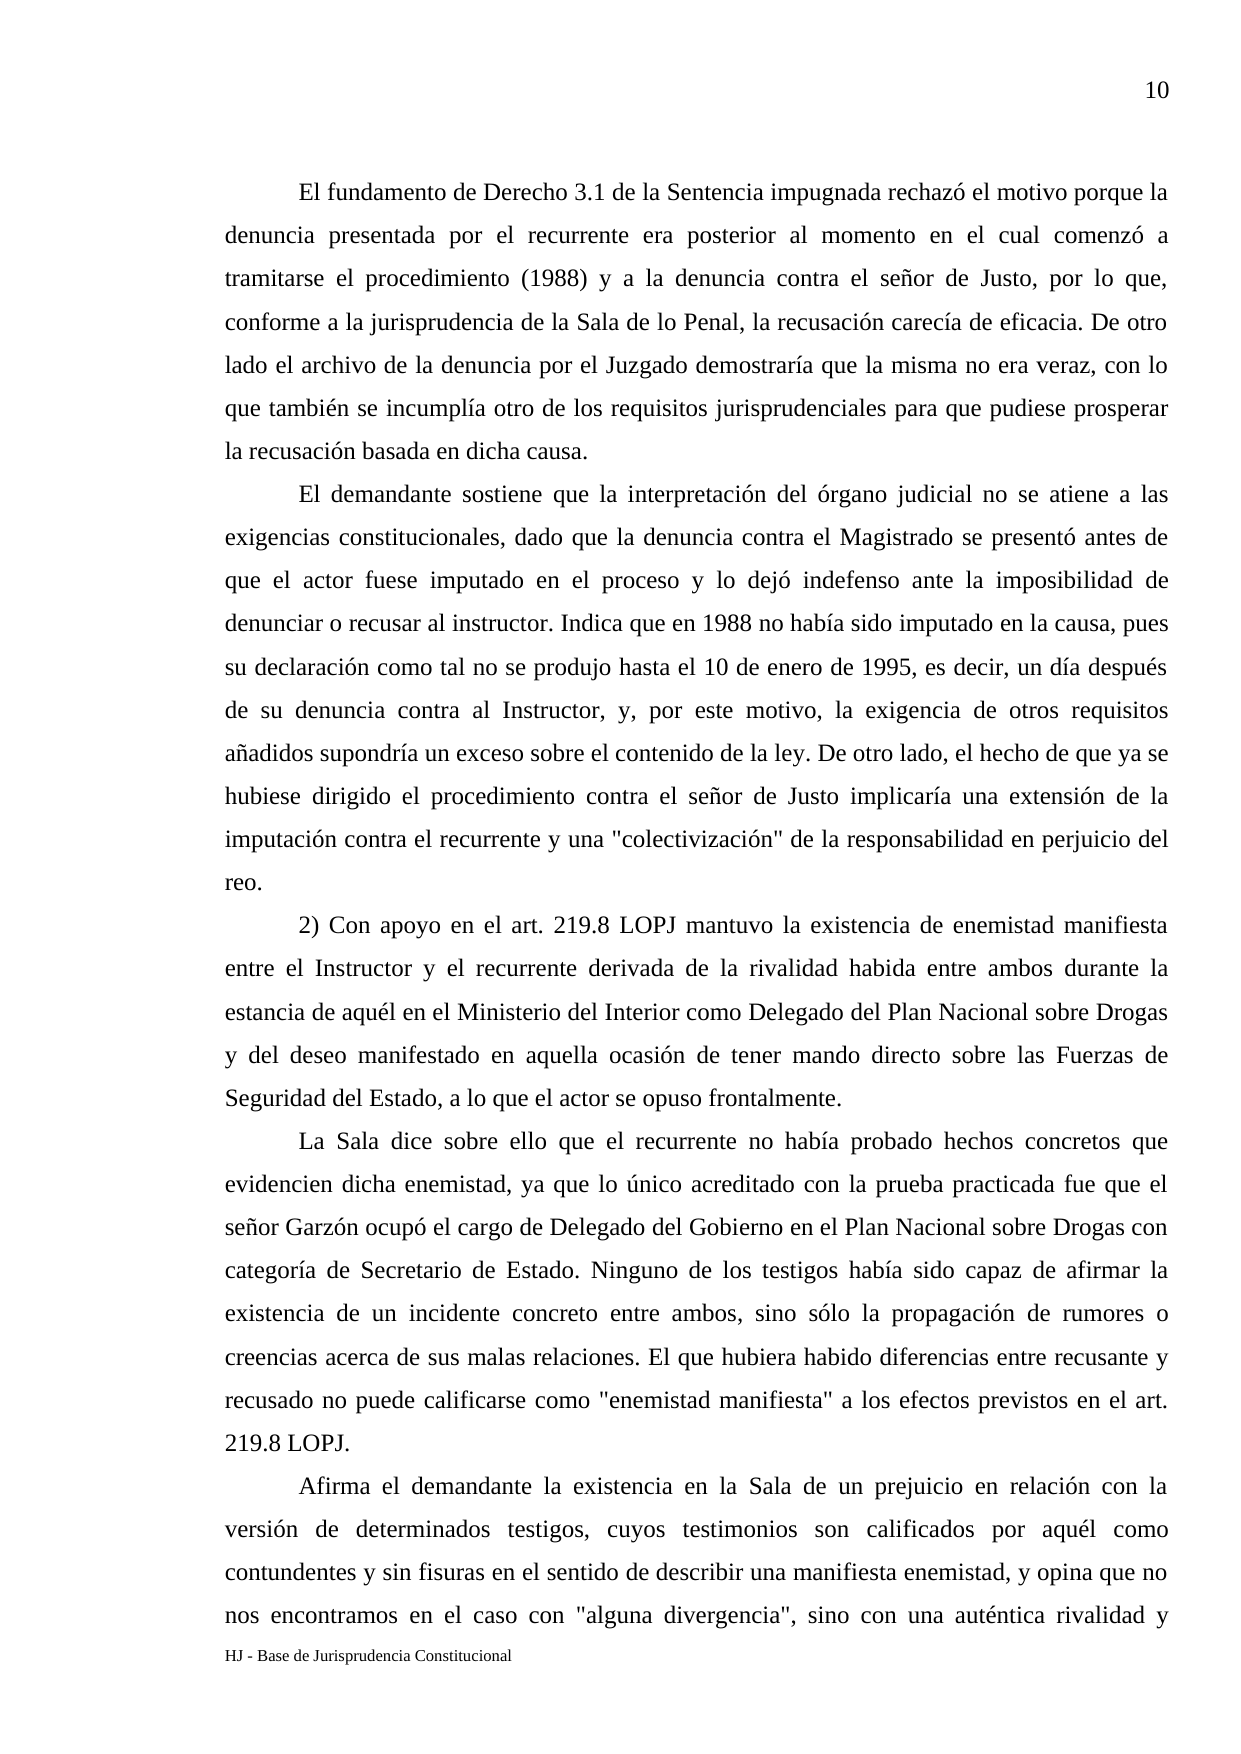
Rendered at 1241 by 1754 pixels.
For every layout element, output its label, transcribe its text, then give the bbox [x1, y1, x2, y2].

text El fundamento de Derecho 3.1 de la Sentencia impugnada rechazó el motivo porque la denuncia presentada por el recurrente era posterior al momento en el cual comenzó a tramitarse el procedimiento (1988) y a la denuncia contra el señor de Justo, por lo que, conforme a la jurisprudencia de la Sala de lo Penal, la recusación carecía de eficacia. De otro lado el archivo de la denuncia por el Juzgado demostraría que la misma no era veraz, con lo que también se incumplía otro de los requisitos jurisprudenciales para que pudiese prosperar la recusación basada en dicha causa. [224, 177, 1169, 465]
text 2) Con apoyo en el art. 219.8 LOPJ mantuvo la existencia de enemistad manifiesta entre el Instructor y el recurrente derivada de la rivalidad habida entre ambos durante la estancia de aquél en el Ministerio del Interior como Delegado del Plan Nacional sobre Drogas y del deseo manifestado en aquella ocasión de tener mando directo sobre las Fuerzas de Seguridad del Estado, a lo que el actor se opuso frontalmente. [224, 910, 1169, 1112]
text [224, 1471, 1169, 1629]
text La Sala dice sobre ello que el recurrente no había probado hechos concretos que evidencien dicha enemistad, ya que lo único acreditado con la prueba practicada fue que el señor Garzón ocupó el cargo de Delegado del Gobierno en el Plan Nacional sobre Drogas con categoría de Secretario de Estado. Ninguno de los testigos había sido capaz de afirmar la existencia de un incidente concreto entre ambos, sino sólo la propagación de rumores o creencias acerca de sus malas relaciones. El que hubiera habido diferencias entre recusante y recusado no puede calificarse como "enemistad manifiesta" a los efectos previstos en el art. 219.8 LOPJ. [224, 1126, 1169, 1457]
text El demandante sostiene que la interpretación del órgano judicial no se atiene a las exigencias constitucionales, dado que la denuncia contra el Magistrado se presentó antes de que el actor fuese imputado en el proceso y lo dejó indefenso ante la imposibilidad de denunciar o recusar al instructor. Indica que en 1988 no había sido imputado en la causa, pues su declaración como tal no se produjo hasta el 10 de enero de 1995, es decir, un día después de su denuncia contra al Instructor, y, por este motivo, la exigencia de otros requisitos añadidos supondría un exceso sobre el contenido de la ley. De otro lado, el hecho de que ya se hubiese dirigido el procedimiento contra el señor de Justo implicaría una extensión de la imputación contra el recurrente y una "colectivización" de la responsabilidad en perjuicio del reo. [224, 479, 1169, 896]
